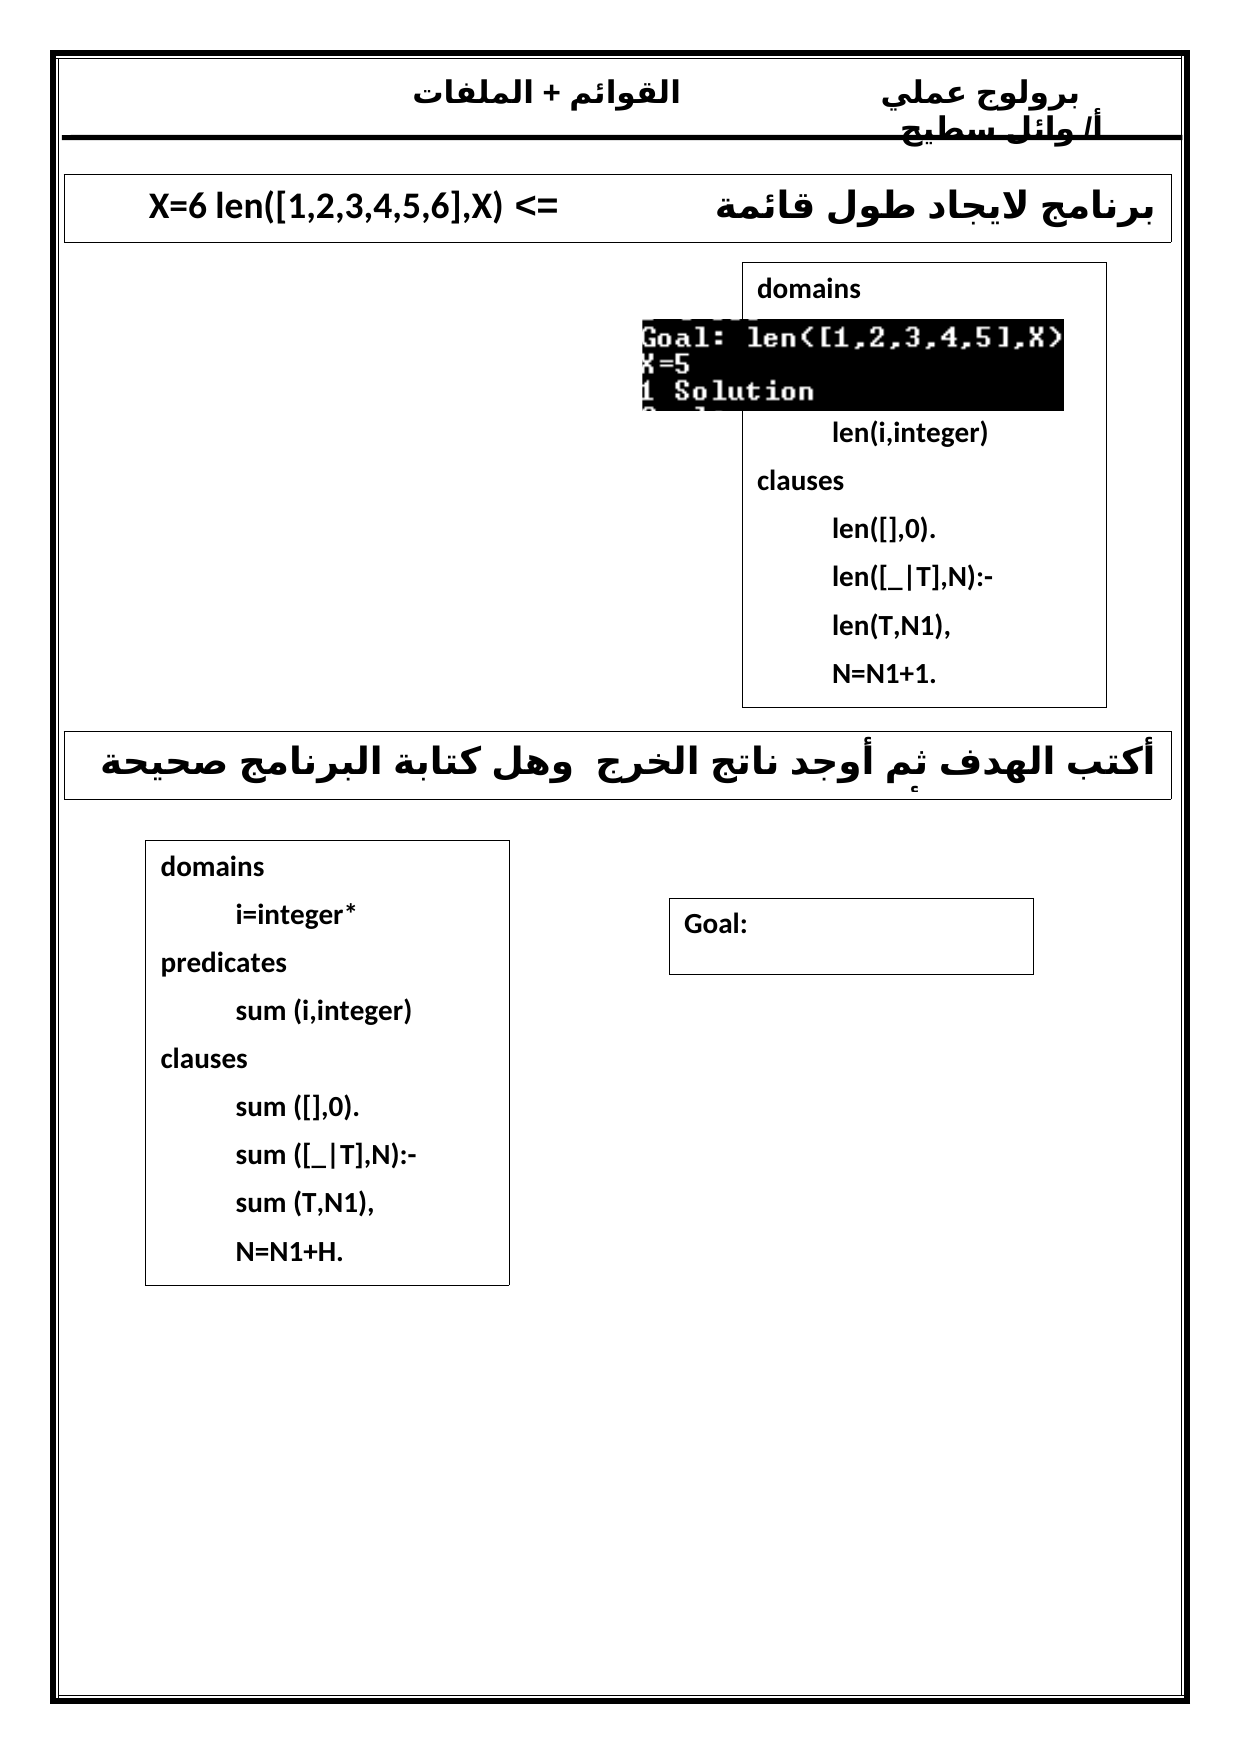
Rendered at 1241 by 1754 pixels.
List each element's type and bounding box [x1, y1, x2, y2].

picture [642, 319, 1064, 411]
